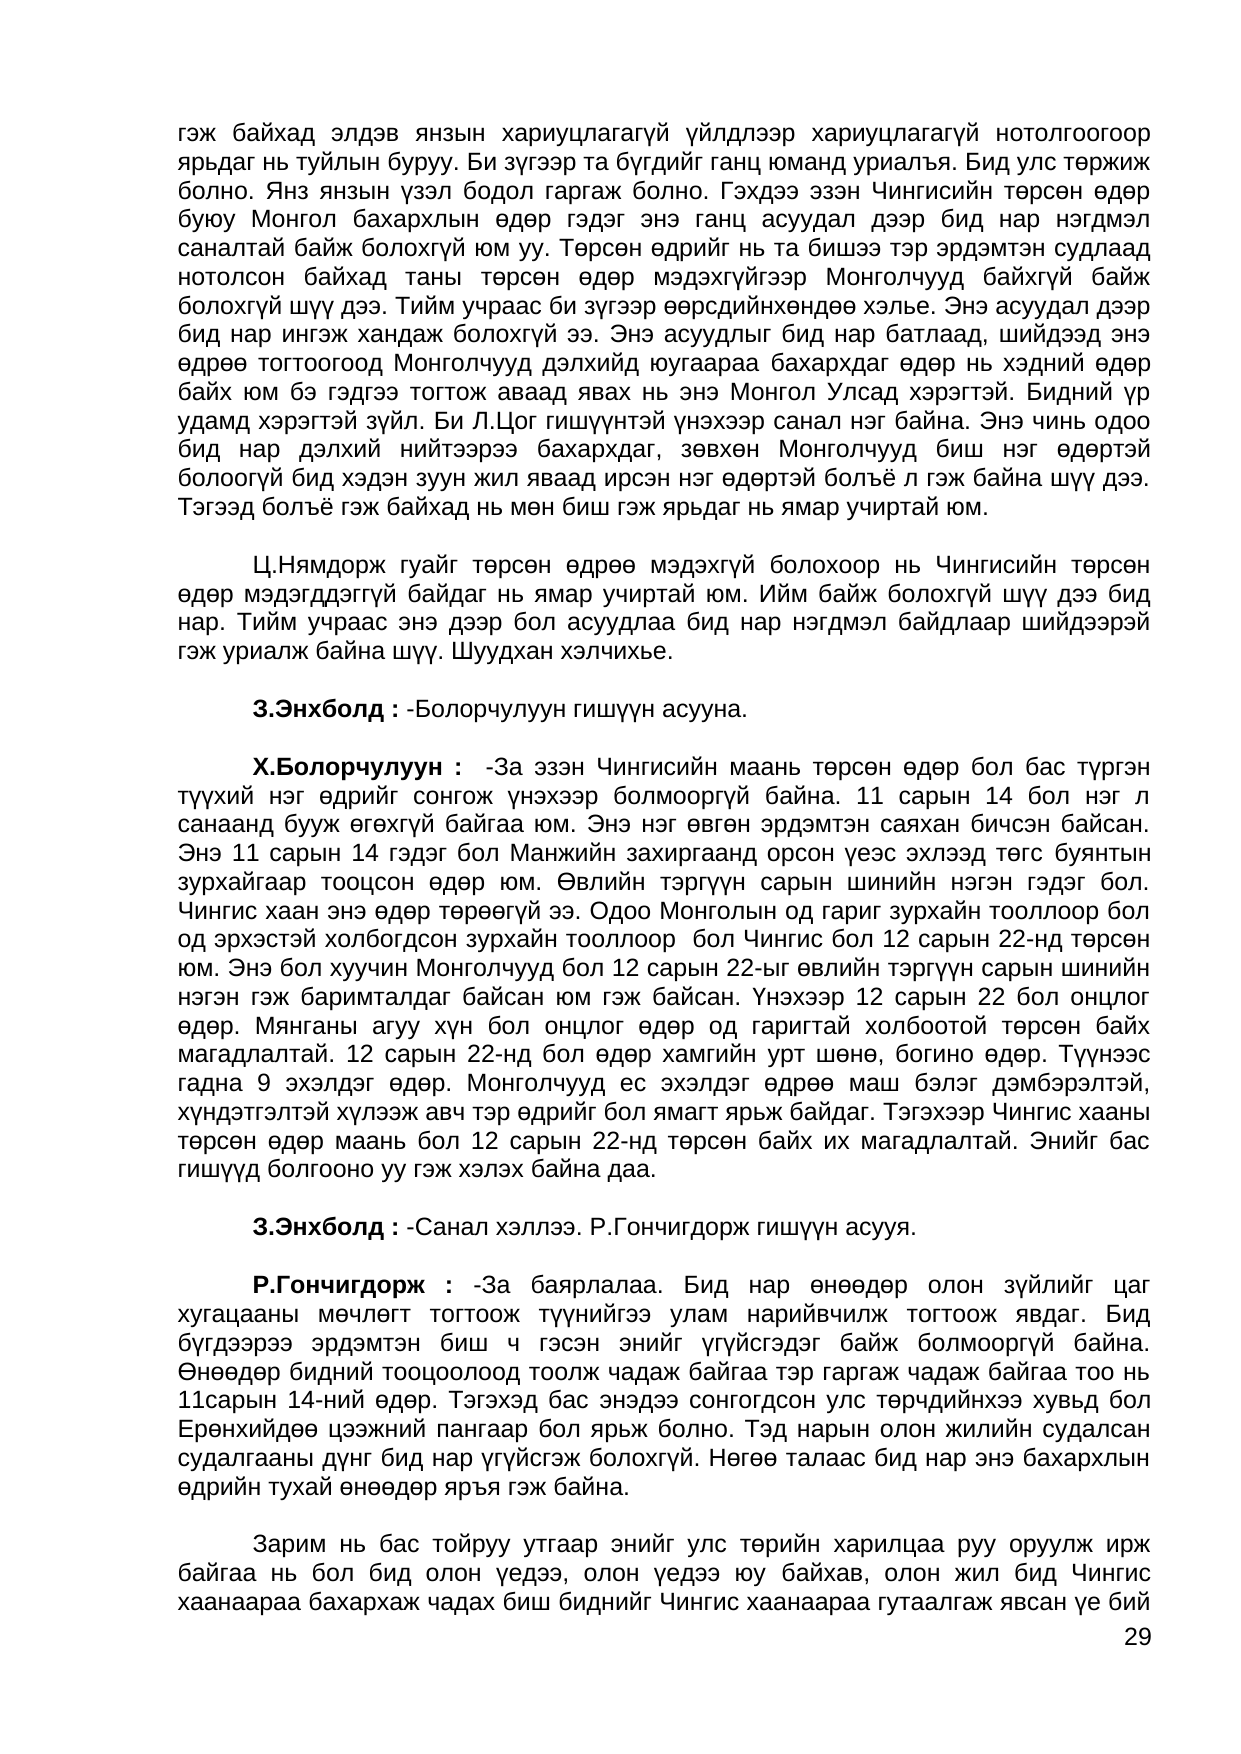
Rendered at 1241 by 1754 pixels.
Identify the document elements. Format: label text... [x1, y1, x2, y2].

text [177, 1529, 1152, 1616]
text З.Энхболд : -Болорчулуун гишүүн асууна. [177, 694, 1152, 723]
text Х.Болорчулуун : -За эзэн Чингисийн маань төрсөн өдөр бол бас түргэн түүхий нэг өдрийг сонгож үнэхээр болмооргүй байна. 11 сарын 14 бол нэг л санаанд бууж өгөхгүй байгаа юм. Энэ нэг өвгөн эрдэмтэн саяхан бичсэн байсан. Энэ 11 сарын 14 гэдэг бол Манжийн захиргаанд орсон үеэс эхлээд төгс буянтын зурхайгаар тооцсон өдөр юм. Өвлийн тэргүүн сарын шинийн нэгэн гэдэг бол. Чингис хаан энэ өдөр төрөөгүй ээ. Одоо Монголын од гариг зурхайн тооллоор бол од эрхэстэй холбогдсон зурхайн тооллоор бол Чингис бол 12 сарын 22-нд төрсөн юм. Энэ бол хуучин Монголчууд бол 12 сарын 22-ыг өвлийн тэргүүн сарын шинийн нэгэн гэж баримталдаг байсан юм гэж байсан. Үнэхээр 12 сарын 22 бол онцлог өдөр. Мянганы агуу хүн бол онцлог өдөр од гаригтай холбоотой төрсөн байх магадлалтай. 12 сарын 22-нд бол өдөр хамгийн урт шөнө, богино өдөр. Түүнээс гадна 9 эхэлдэг өдөр. Монголчууд ес эхэлдэг өдрөө маш бэлэг дэмбэрэлтэй, хүндэтгэлтэй хүлээж авч тэр өдрийг бол ямагт ярьж байдаг. Тэгэхээр Чингис хааны төрсөн өдөр маань бол 12 сарын 22-нд төрсөн байх их магадлалтай. Энийг бас гишүүд болгооно уу гэж хэлэх байна даа. [177, 752, 1152, 1183]
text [177, 118, 1152, 521]
text З.Энхболд : -Санал хэллээ. Р.Гончигдорж гишүүн асууя. [177, 1212, 1152, 1241]
text Ц.Нямдорж гуайг төрсөн өдрөө мэдэхгүй болохоор нь Чингисийн төрсөн өдөр мэдэгддэггүй байдаг нь ямар учиртай юм. Ийм байж болохгүй шүү дээ бид нар. Тийм учраас энэ дээр бол асуудлаа бид нар нэгдмэл байдлаар шийдээрэй гэж уриалж байна шүү. Шуудхан хэлчихье. [177, 550, 1152, 665]
text Р.Гончигдорж : -За баярлалаа. Бид нар өнөөдөр олон зүйлийг цаг хугацааны мөчлөгт тогтоож түүнийгээ улам нарийвчилж тогтоож явдаг. Бид бүгдээрээ эрдэмтэн биш ч гэсэн энийг үгүйсгэдэг байж болмооргүй байна. Өнөөдөр бидний тооцоолоод тоолж чадаж байгаа тэр гаргаж чадаж байгаа тоо нь 11сарын 14-ний өдөр. Тэгэхэд бас энэдээ сонгогдсон улс төрчдийнхээ хувьд бол Ерөнхийдөө цээжний пангаар бол ярьж болно. Тэд нарын олон жилийн судалсан судалгааны дүнг бид нар үгүйсгэж болохгүй. Нөгөө талаас бид нар энэ бахархлын өдрийн тухай өнөөдөр яръя гэж байна. [177, 1270, 1152, 1500]
